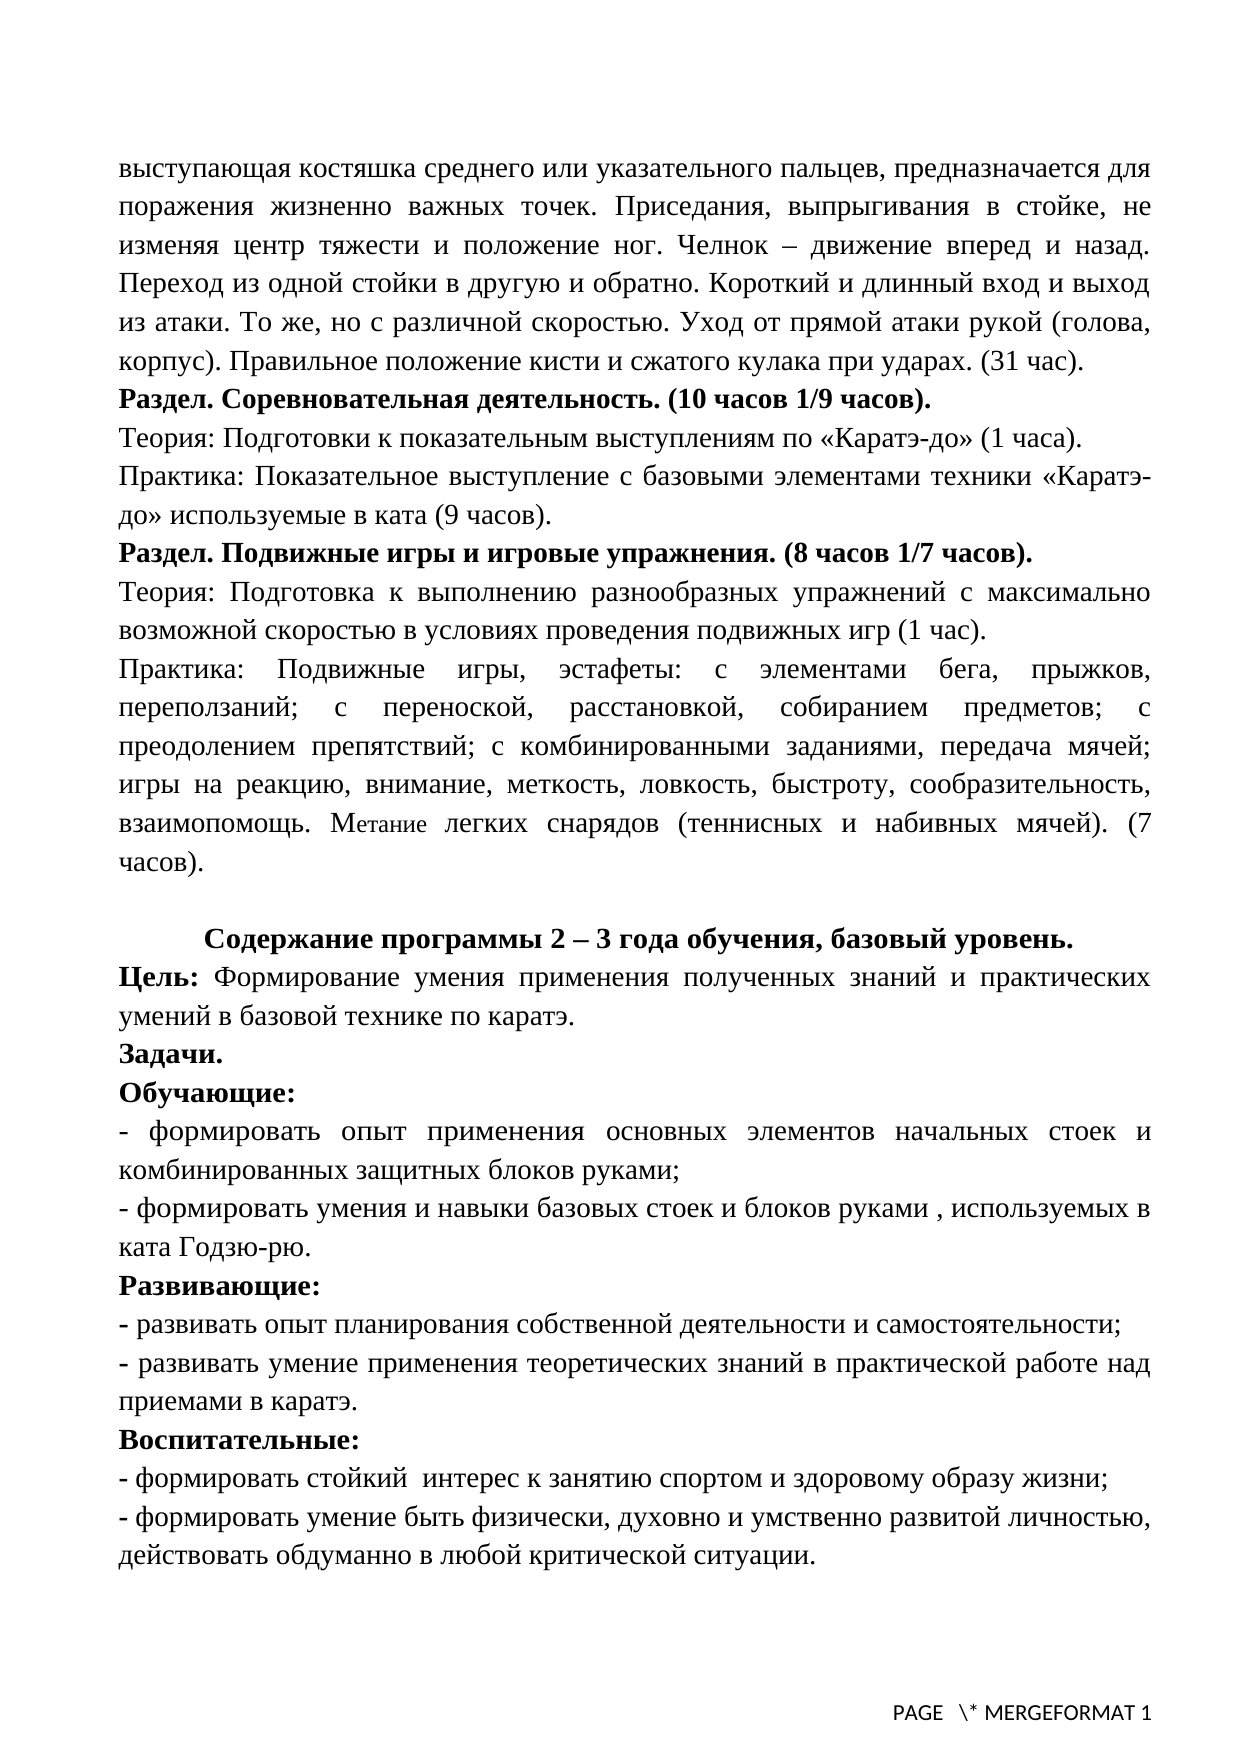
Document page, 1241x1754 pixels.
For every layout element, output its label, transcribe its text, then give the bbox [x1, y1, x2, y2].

text - формировать стойкий интерес к занятию спортом и здоровому образу жизни; [118, 1460, 1152, 1494]
text Раздел. Соревновательная деятельность. (10 часов 1/9 часов). [118, 381, 1152, 415]
text Задачи. [118, 1036, 1152, 1070]
text Обучающие: [118, 1075, 1152, 1108]
text - развивать опыт планирования собственной деятельности и самостоятельности; [118, 1306, 1152, 1340]
text Воспитательные: [118, 1422, 1152, 1455]
text Цель: Формирование умения применения полученных знаний и практических умений в базовой технике по каратэ. [118, 959, 1152, 1031]
text Практика: Подвижные игры, эстафеты: с элементами бега, прыжков, переползаний; с переноской, расстановкой, собиранием предметов; с преодолением препятствий; с комбинированными заданиями, передача мячей; игры на реакцию, внимание, меткость, ловкость, быстроту, сообразительность, взаимопомощь. Метание легких снарядов (теннисных и набивных мячей). (7 часов). [118, 651, 1152, 877]
text - формировать опыт применения основных элементов начальных стоек и комбинированных защитных блоков руками; [118, 1113, 1152, 1186]
text Раздел. Подвижные игры и игровые упражнения. (8 часов 1/7 часов). [118, 535, 1152, 569]
text - формировать умения и навыки базовых стоек и блоков руками , используемых в ката Годзю-рю. [118, 1191, 1152, 1263]
text - формировать умение быть физически, духовно и умственно развитой личностью, действовать обдуманно в любой критической ситуации. [118, 1499, 1152, 1571]
text Содержание программы 2 – 3 года обучения, базовый уровень. [118, 921, 1152, 954]
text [118, 150, 1152, 376]
text Теория: Подготовки к показательным выступлениям по «Каратэ-до» (1 часа). [118, 420, 1152, 453]
text Практика: Показательное выступление с базовыми элементами техники «Каратэ-до» используемые в ката (9 часов). [118, 458, 1152, 530]
text Развивающие: [118, 1268, 1152, 1301]
text Теория: Подготовка к выполнению разнообразных упражнений с максимально возможной скоростью в условиях проведения подвижных игр (1 час). [118, 574, 1152, 646]
text - развивать умение применения теоретических знаний в практической работе над приемами в каратэ. [118, 1345, 1152, 1417]
